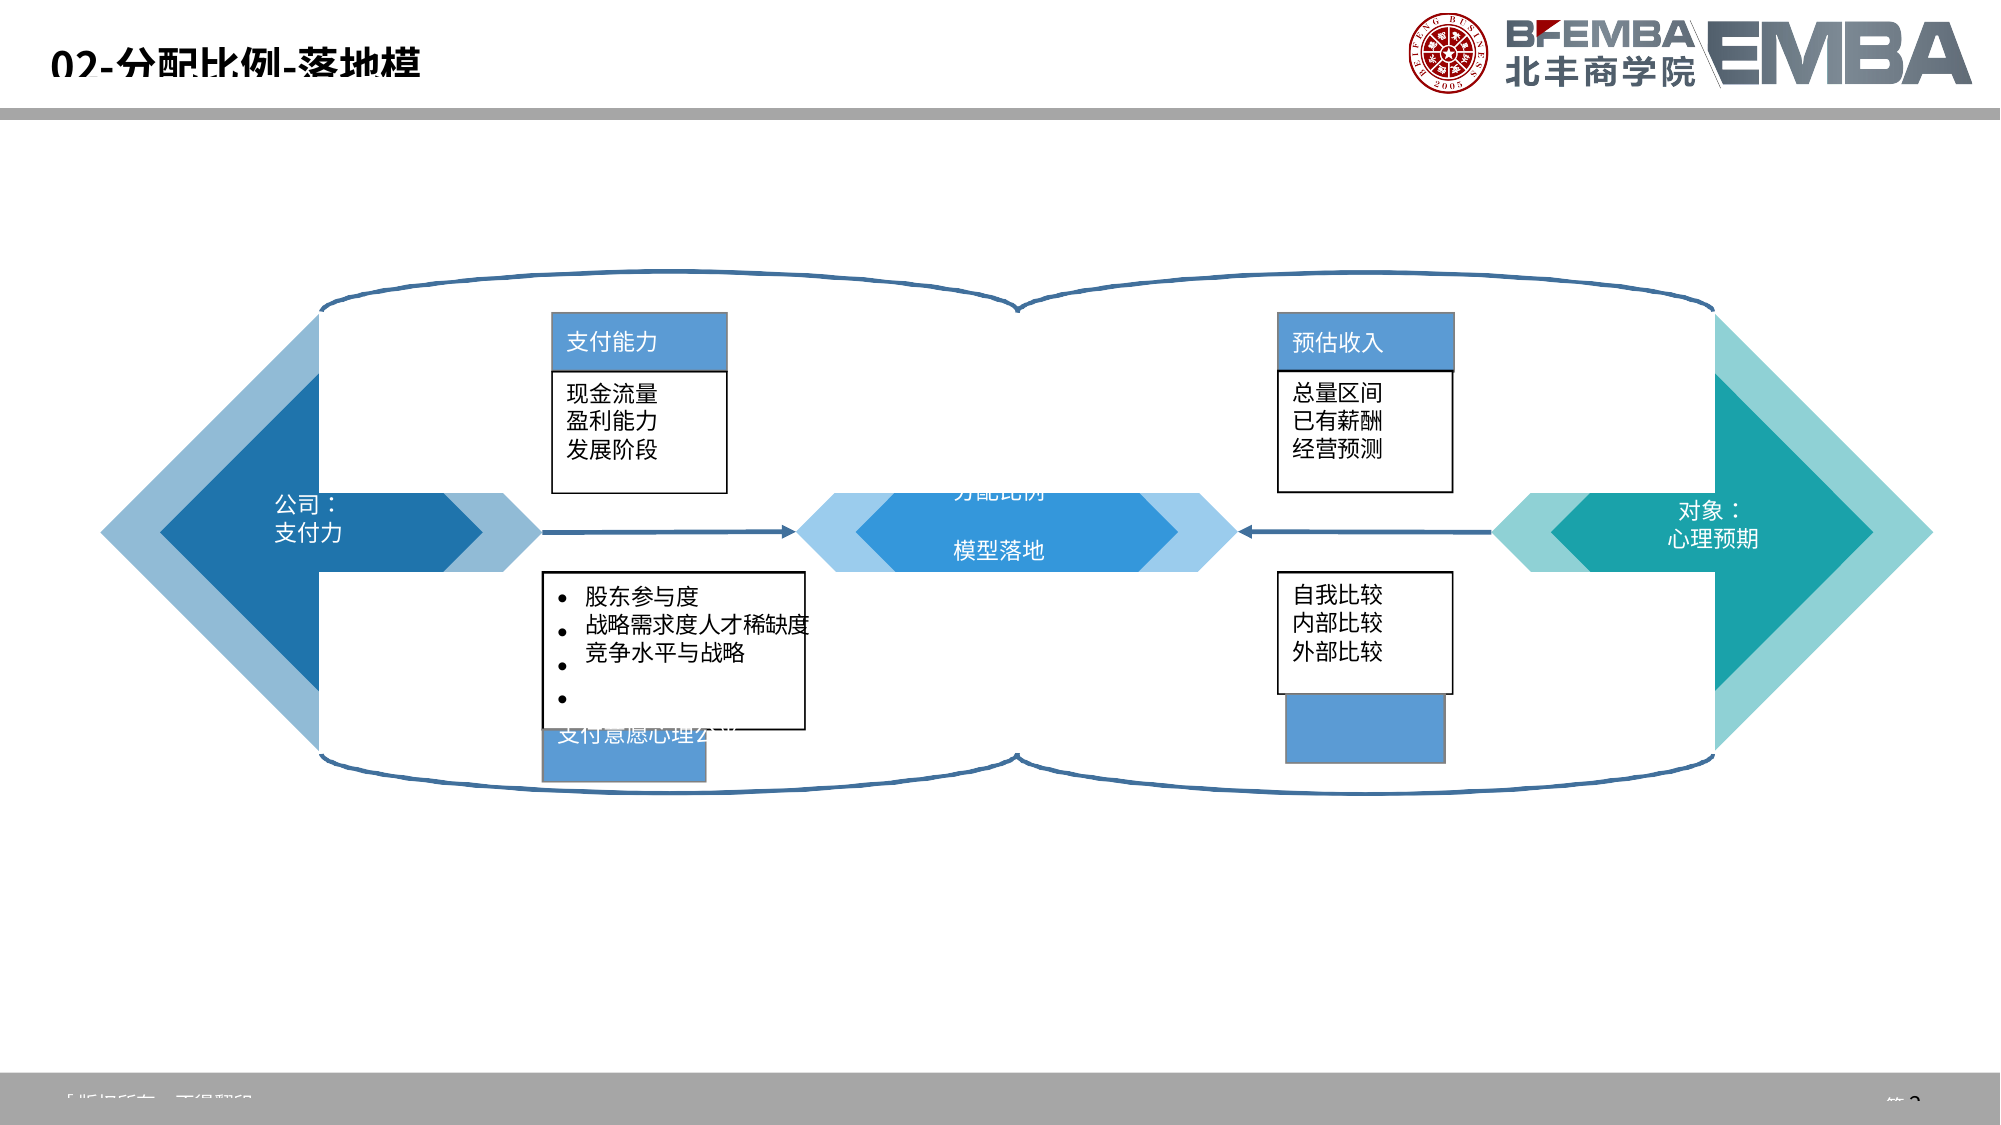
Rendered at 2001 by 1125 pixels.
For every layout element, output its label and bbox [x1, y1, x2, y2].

picture [979, 487, 986, 494]
picture [319, 571, 1715, 796]
picture [1408, 13, 1973, 94]
picture [1027, 482, 1033, 494]
picture [319, 269, 1715, 494]
